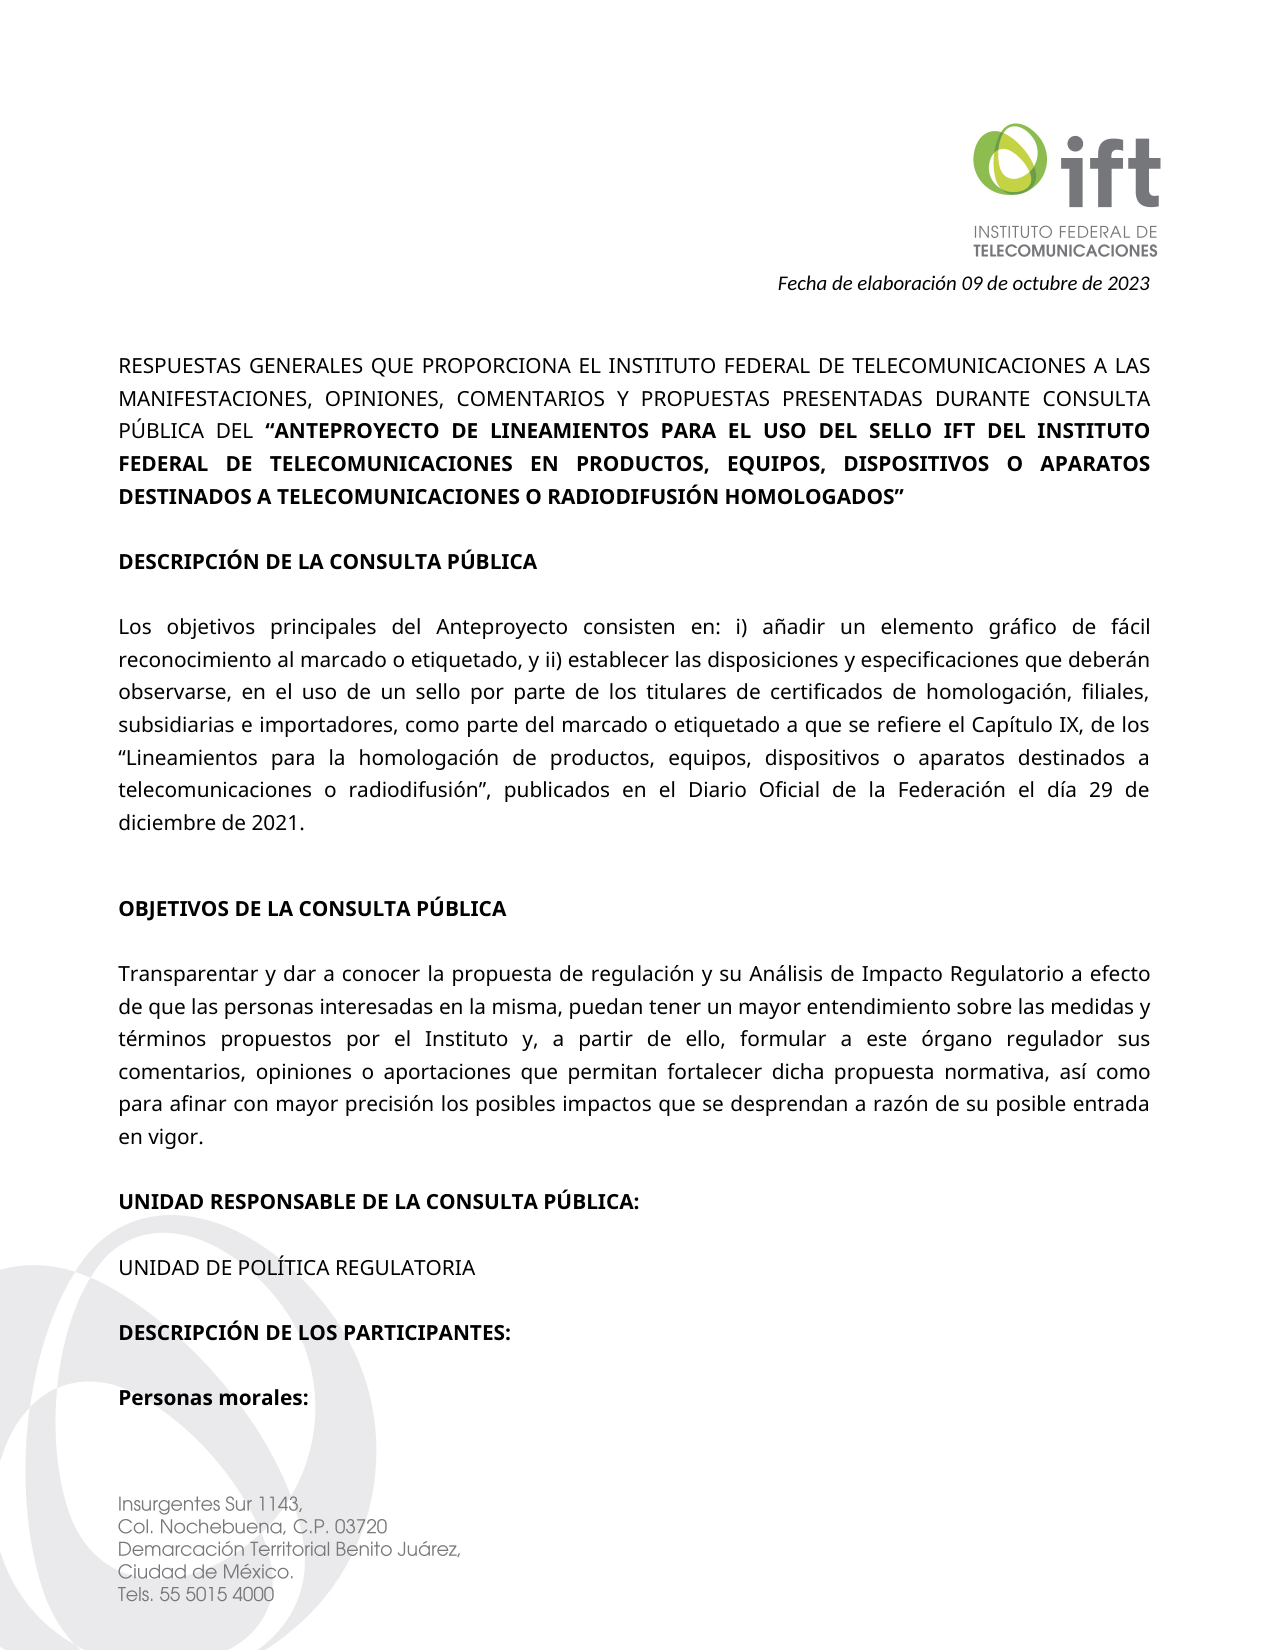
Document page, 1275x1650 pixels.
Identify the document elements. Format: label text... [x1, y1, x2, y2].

picture [0, 26, 1275, 1650]
text OBJETIVOS DE LA CONSULTA PÚBLICA [118, 894, 1152, 922]
text RESPUESTAS GENERALES QUE PROPORCIONA EL INSTITUTO FEDERAL DE TELECOMUNICACIONES A LAS MANIFESTACIONES, OPINIONES, COMENTARIOS Y PROPUESTAS PRESENTADAS DURANTE CONSULTA PÚBLICA DEL “ANTEPROYECTO DE LINEAMIENTOS PARA EL USO DEL SELLO IFT DEL INSTITUTO FEDERAL DE TELECOMUNICACIONES EN PRODUCTOS, EQUIPOS, DISPOSITIVOS O APARATOS DESTINADOS A TELECOMUNICACIONES O RADIODIFUSIÓN HOMOLOGADOS” [118, 351, 1152, 510]
text DESCRIPCIÓN DE LA CONSULTA PÚBLICA [118, 547, 1152, 576]
text Los objetivos principales del Anteproyecto consisten en: i) añadir un elemento gráfico de fácil reconocimiento al marcado o etiquetado, y ii) establecer las disposiciones y especificaciones que deberán observarse, en el uso de un sello por parte de los titulares de certificados de homologación, filiales, subsidiarias e importadores, como parte del marcado o etiquetado a que se refiere el Capítulo IX, de los “Lineamientos para la homologación de productos, equipos, dispositivos o aparatos destinados a telecomunicaciones o radiodifusión”, publicados en el Diario Oficial de la Federación el día 29 de diciembre de 2021. [118, 612, 1152, 836]
text Personas morales: [118, 1383, 1152, 1411]
text UNIDAD DE POLÍTICA REGULATORIA [118, 1253, 1152, 1281]
text Transparentar y dar a conocer la propuesta de regulación y su Análisis de Impacto Regulatorio a efecto de que las personas interesadas en la misma, puedan tener un mayor entendimiento sobre las medidas y términos propuestos por el Instituto y, a partir de ello, formular a este órgano regulador sus comentarios, opiniones o aportaciones que permitan fortalecer dicha propuesta normativa, así como para afinar con mayor precisión los posibles impactos que se desprendan a razón de su posible entrada en vigor. [118, 959, 1152, 1151]
text DESCRIPCIÓN DE LOS PARTICIPANTES: [118, 1318, 1152, 1346]
text UNIDAD RESPONSABLE DE LA CONSULTA PÚBLICA: [118, 1187, 1152, 1216]
